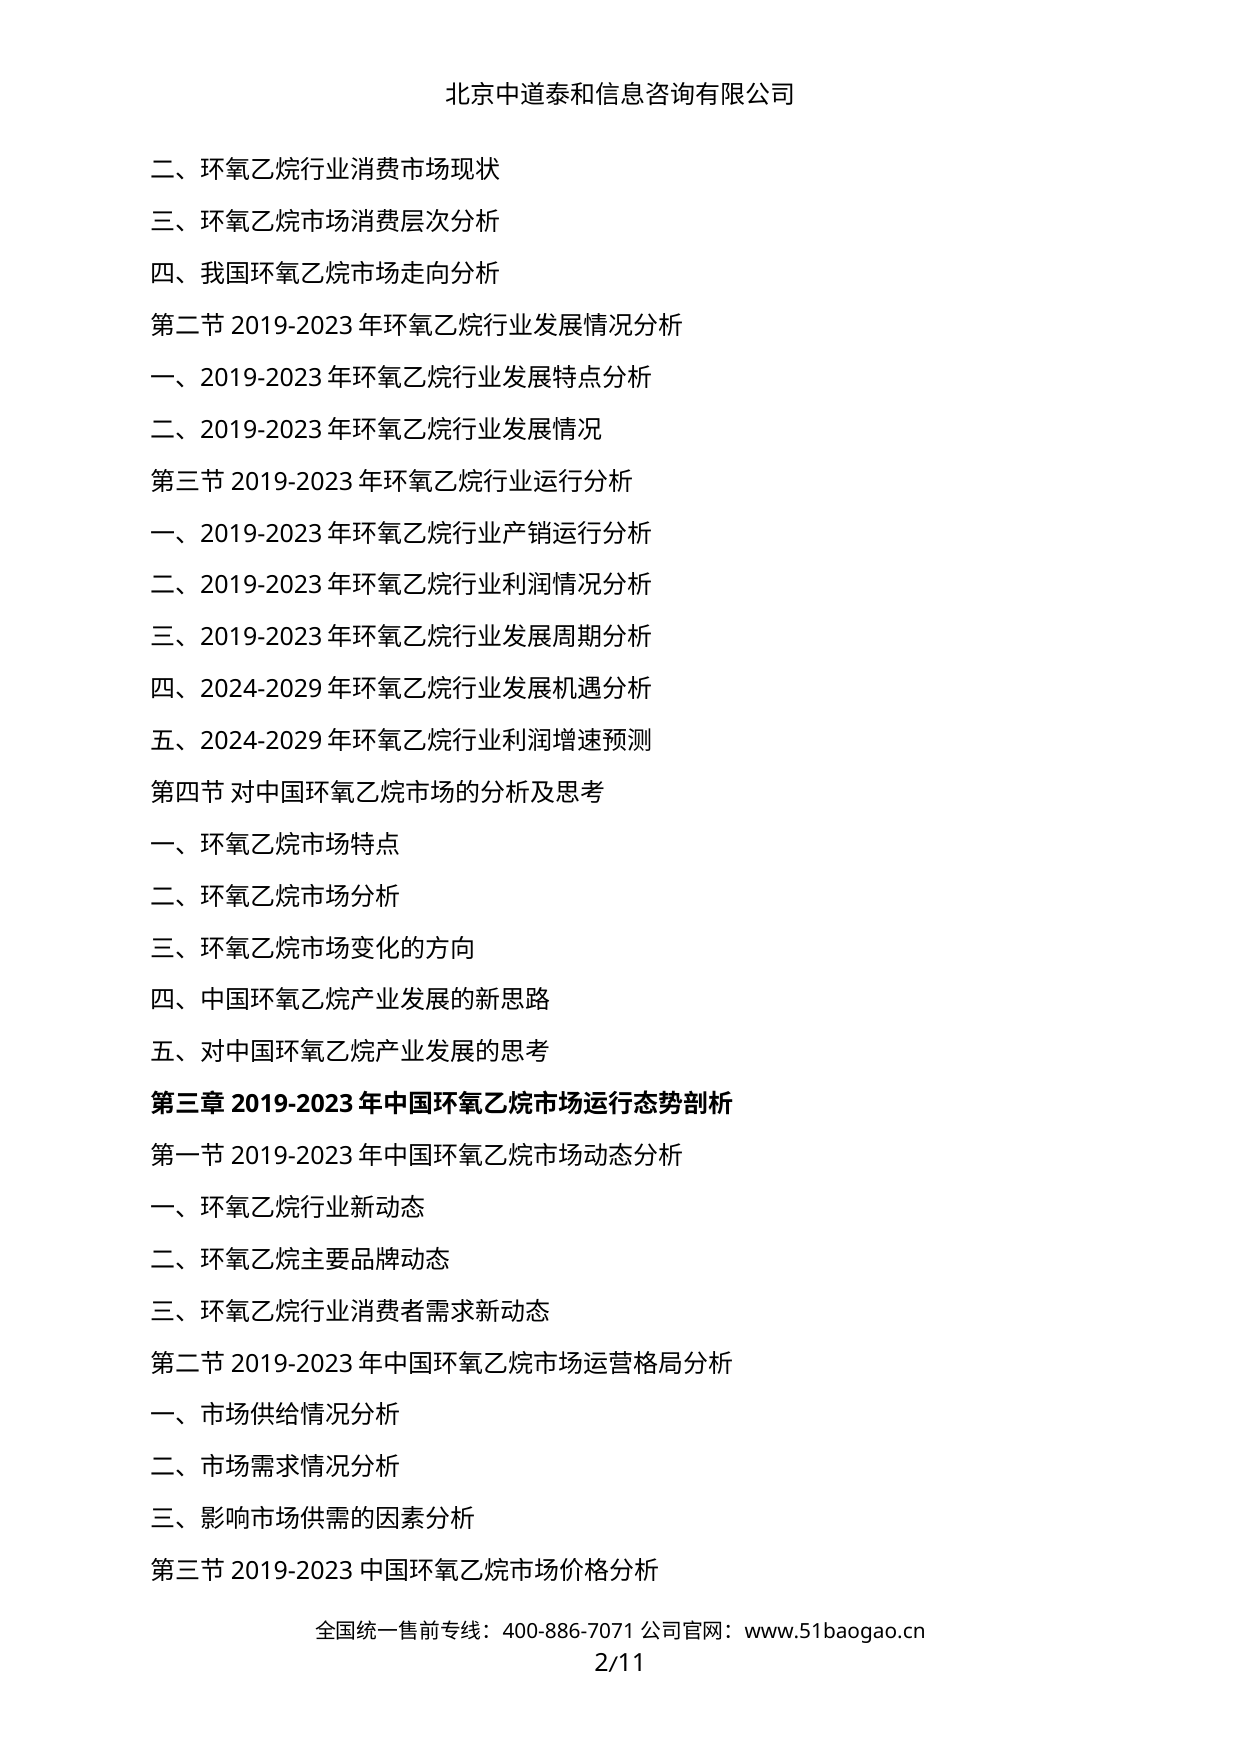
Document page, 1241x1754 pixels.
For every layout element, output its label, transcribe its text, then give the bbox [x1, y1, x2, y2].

text 一、环氧乙烷市场特点 [150, 824, 1090, 861]
text 三、2019-2023年环氧乙烷行业发展周期分析 [150, 617, 1090, 653]
text 二、2019-2023年环氧乙烷行业发展情况 [150, 409, 1090, 446]
text 二、环氧乙烷市场分析 [150, 876, 1090, 912]
text 四、2024-2029年环氧乙烷行业发展机遇分析 [150, 669, 1090, 705]
text 第三节 2019-2023 中国环氧乙烷市场价格分析 [150, 1551, 1090, 1587]
text 第二节 2019-2023年环氧乙烷行业发展情况分析 [150, 306, 1090, 342]
text 五、对中国环氧乙烷产业发展的思考 [150, 1032, 1090, 1068]
text 三、环氧乙烷市场变化的方向 [150, 928, 1090, 964]
text 四、中国环氧乙烷产业发展的新思路 [150, 980, 1090, 1016]
text 三、环氧乙烷市场消费层次分析 [150, 202, 1090, 238]
text 二、市场需求情况分析 [150, 1447, 1090, 1483]
text 三、影响市场供需的因素分析 [150, 1499, 1090, 1535]
text 二、2019-2023年环氧乙烷行业利润情况分析 [150, 565, 1090, 601]
text 三、环氧乙烷行业消费者需求新动态 [150, 1291, 1090, 1327]
text 四、我国环氧乙烷市场走向分析 [150, 254, 1090, 290]
text 一、2019-2023年环氧乙烷行业产销运行分析 [150, 513, 1090, 549]
text 第一节 2019-2023年中国环氧乙烷市场动态分析 [150, 1136, 1090, 1172]
text 第二节 2019-2023年中国环氧乙烷市场运营格局分析 [150, 1343, 1090, 1379]
text 一、市场供给情况分析 [150, 1395, 1090, 1431]
text 第三章 2019-2023年中国环氧乙烷市场运行态势剖析 [150, 1084, 1090, 1120]
text 五、2024-2029年环氧乙烷行业利润增速预测 [150, 721, 1090, 757]
text 第四节 对中国环氧乙烷市场的分析及思考 [150, 772, 1090, 809]
text 一、2019-2023年环氧乙烷行业发展特点分析 [150, 357, 1090, 394]
text 二、环氧乙烷行业消费市场现状 [150, 150, 1090, 186]
text 二、环氧乙烷主要品牌动态 [150, 1239, 1090, 1276]
text 第三节 2019-2023年环氧乙烷行业运行分析 [150, 461, 1090, 497]
text 一、环氧乙烷行业新动态 [150, 1187, 1090, 1224]
